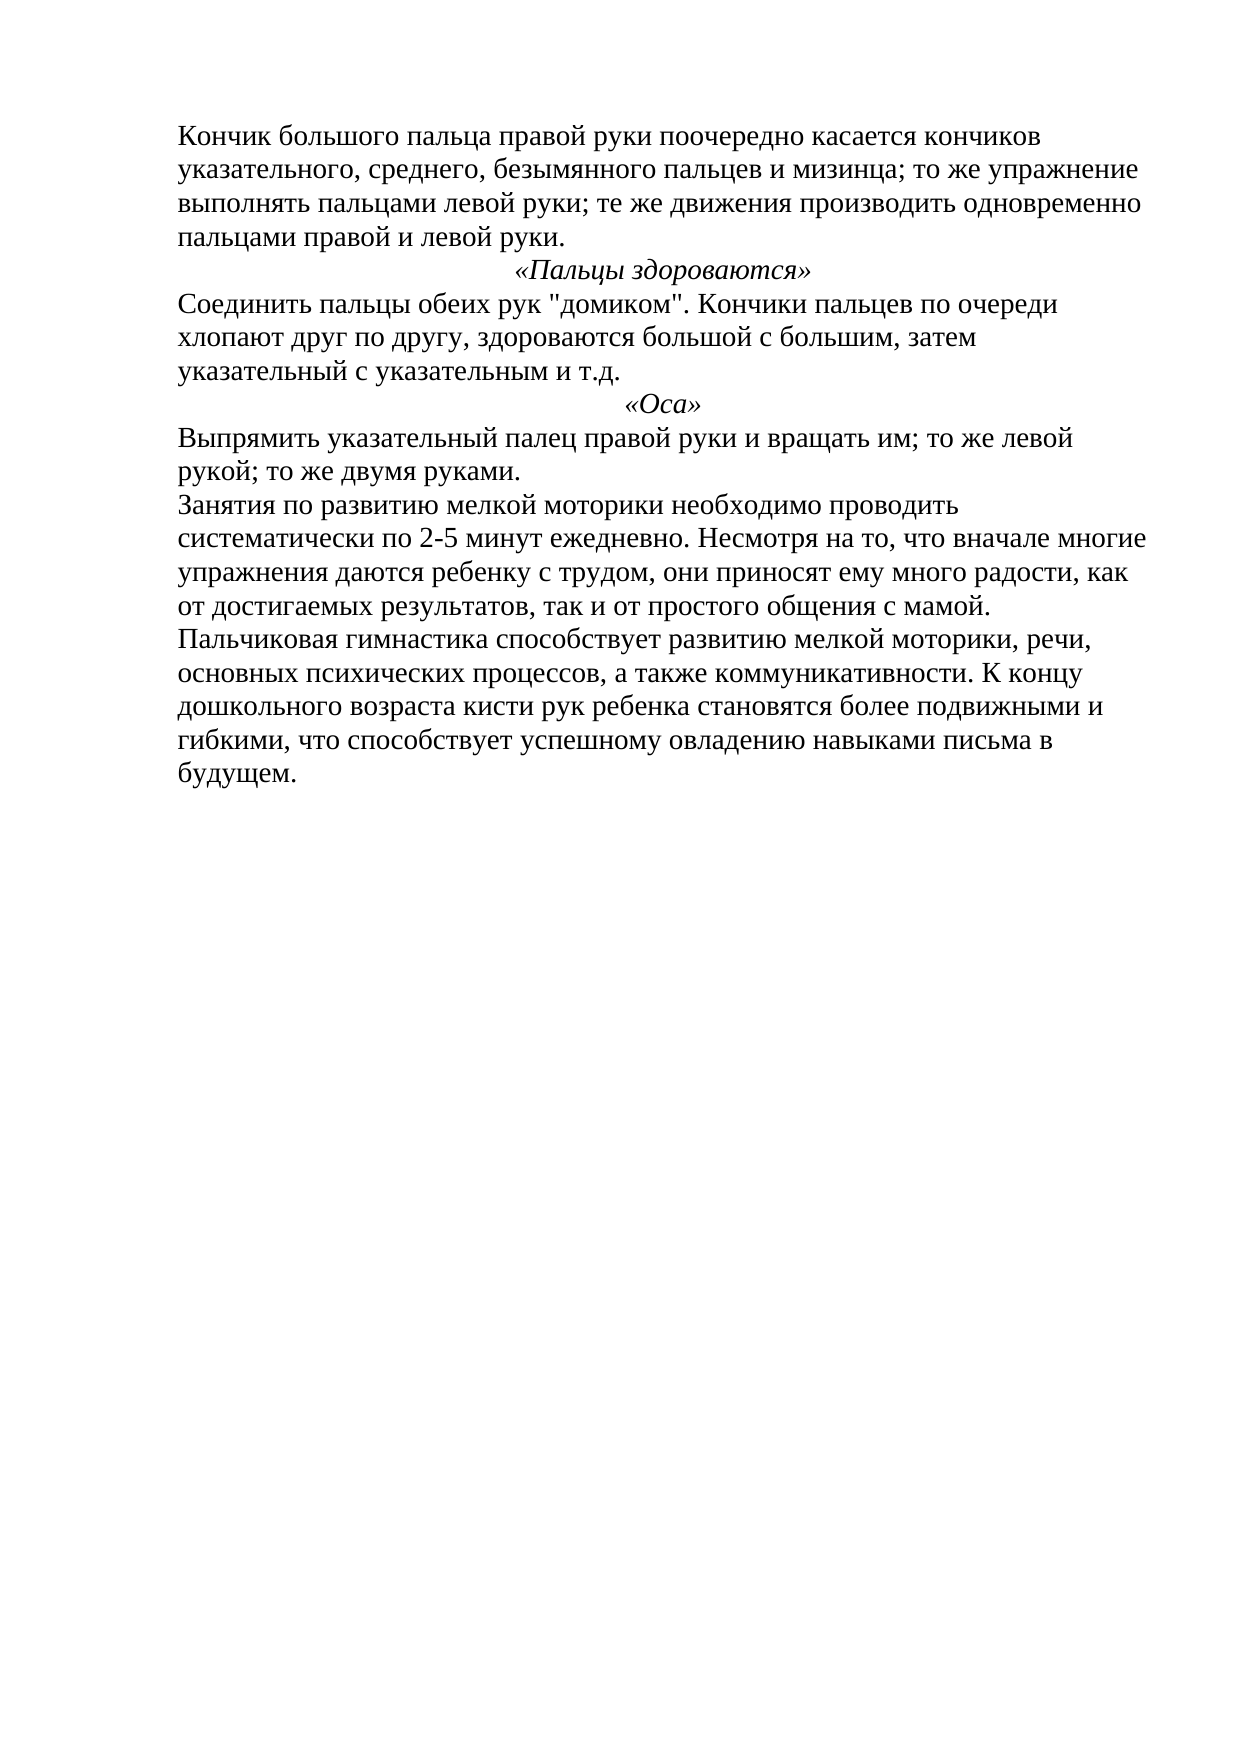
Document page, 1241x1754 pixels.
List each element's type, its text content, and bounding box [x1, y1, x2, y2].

text Занятия по развитию мелкой моторики необходимо проводить систематически по 2-5 минут ежедневно. Несмотря на то, что вначале многие упражнения даются ребенку с трудом, они приносят ему много радости, как от достигаемых результатов, так и от простого общения с мамой. Пальчиковая гимнастика способствует развитию мелкой моторики, речи, основных психических процессов, а также коммуникативности. К концу дошкольного возраста кисти рук ребенка становятся более подвижными и гибкими, что способствует успешному овладению навыками письма в будущем. [177, 487, 1152, 789]
text «Пальцы здороваются» [177, 252, 1152, 286]
text Выпрямить указательный палец правой руки и вращать им; то же левой рукой; то же двумя руками. [177, 420, 1152, 487]
text Соединить пальцы обеих рук "домиком". Кончики пальцев по очереди хлопают друг по другу, здороваются большой с большим, затем указательный с указательным и т.д. [177, 286, 1152, 386]
text «Оса» [177, 386, 1152, 420]
text Кончик большого пальца правой руки поочередно касается кончиков указательного, среднего, безымянного пальцев и мизинца; то же упражнение выполнять пальцами левой руки; те же движения производить одновременно пальцами правой и левой руки. [177, 118, 1152, 252]
